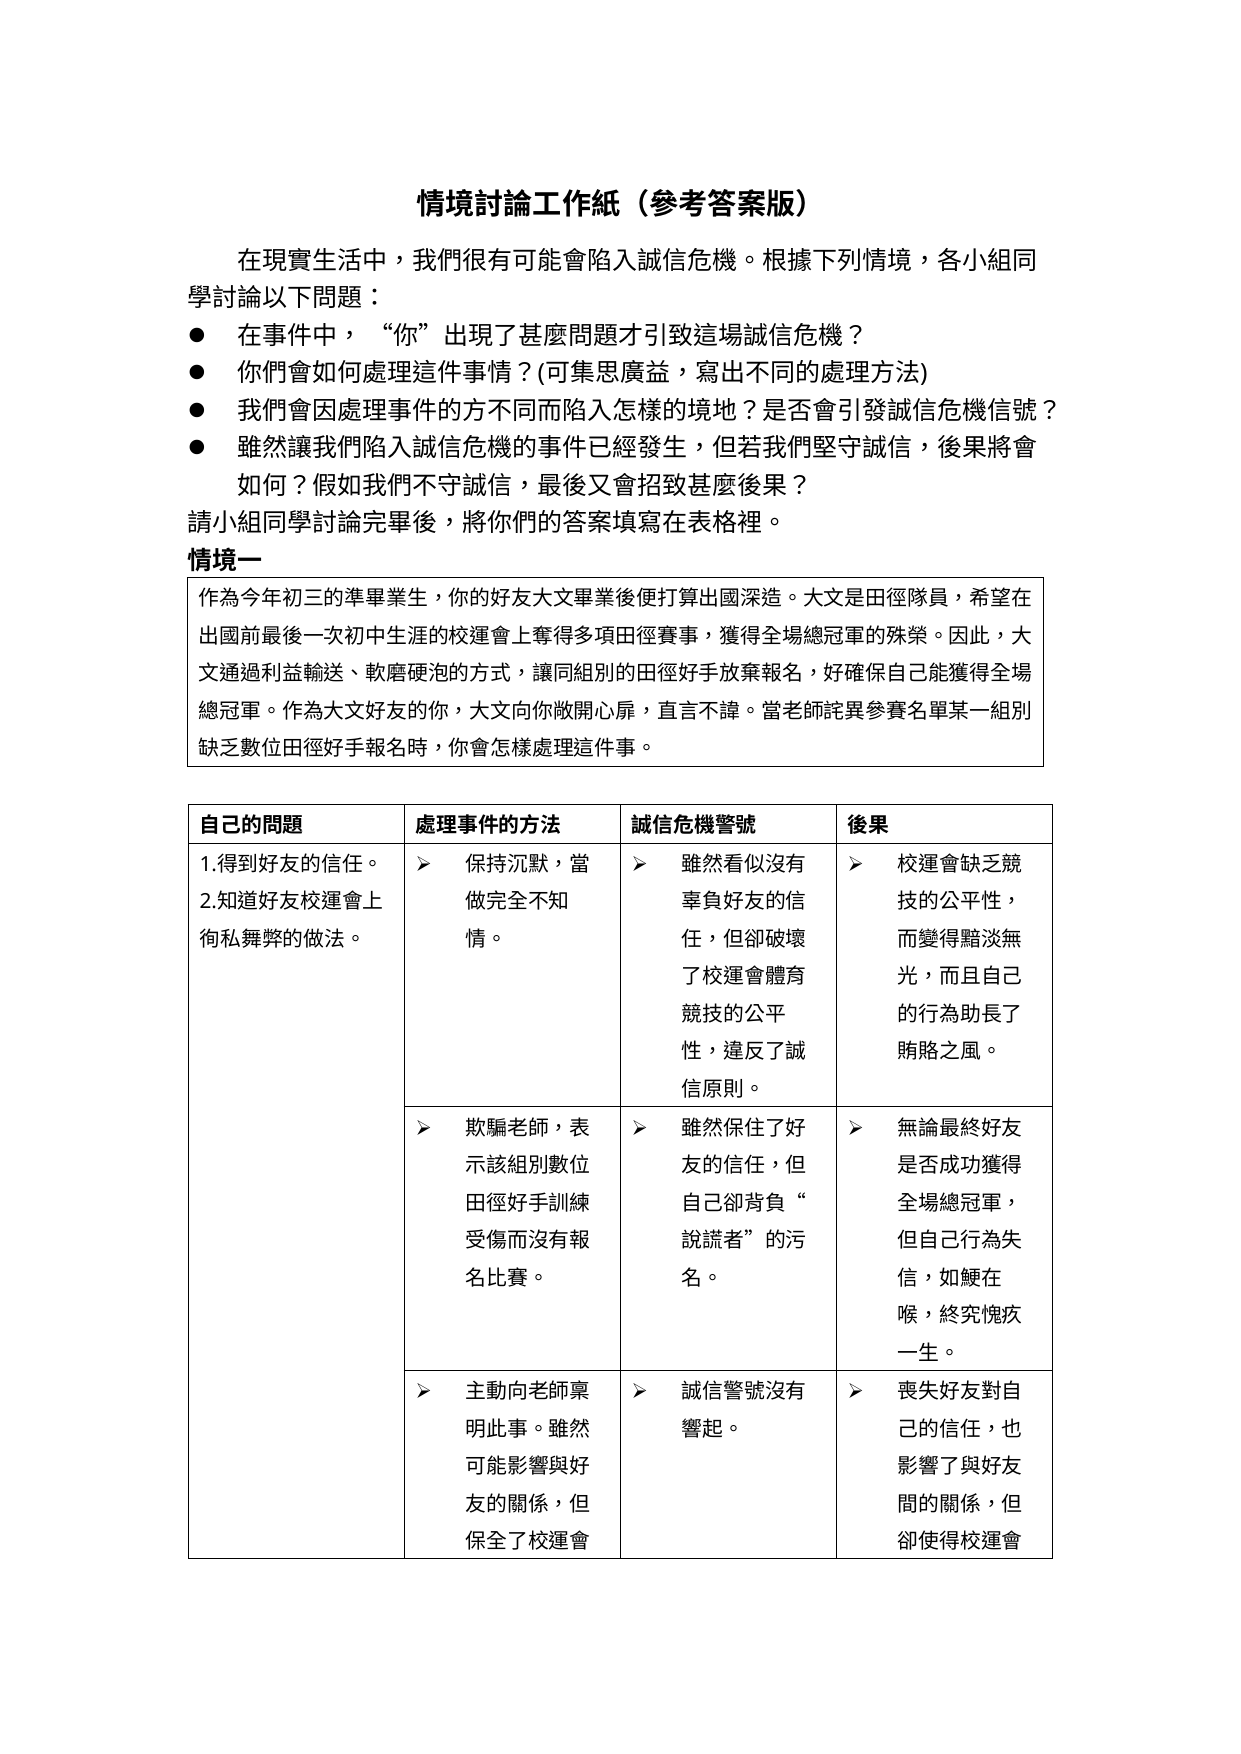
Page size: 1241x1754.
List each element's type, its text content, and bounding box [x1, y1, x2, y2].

list 雖然讓我們陷入誠信危機的事件已經發生，但若我們堅守誠信，後果將會如何？假如我們不守誠信，最後又會招致甚麼後果？ [187, 427, 1053, 502]
list 你們會如何處理這件事情？(可集思廣益，寫出不同的處理方法) [187, 352, 1053, 389]
table_cell 雖然看似沒有辜負好友的信任，但卻破壞了校運會體育競技的公平性，違反了誠信原則。 [621, 844, 836, 1106]
table_cell 欺騙老師，表示該組別數位田徑好手訓練受傷而沒有報名比賽。 [405, 1107, 620, 1370]
text 請小組同學討論完畢後，將你們的答案填寫在表格裡。 [187, 502, 1053, 539]
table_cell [837, 1371, 1052, 1558]
table_cell 校運會缺乏競技的公平性，而變得黯淡無光，而且自己的行為助長了賄賂之風。 [837, 844, 1052, 1106]
table_cell 無論最終好友是否成功獲得全場總冠軍，但自己行為失信，如鯁在喉，終究愧疚一生。 [837, 1107, 1052, 1370]
text 情境討論工作紙（參考答案版） [187, 164, 1053, 239]
table_cell 保持沉默，當做完全不知情。 [405, 844, 620, 1106]
table_cell 1.得到好友的信任。 2.知道好友校運會上徇私舞弊的做法。 [189, 844, 404, 1558]
table_header 處理事件的方法 [405, 805, 620, 843]
table_header 作為今年初三的準畢業生，你的好友大文畢業後便打算出國深造。大文是田徑隊員，希望在出國前最後一次初中生涯的校運會上奪得多項田徑賽事，獲得全場總冠軍的殊榮。因此，大文通過利益輸送、軟磨硬泡的方式，讓同組別的田徑好手放棄報名，好確保自己能獲得全場總冠軍。作為大文好友的你，大文向你敞開心扉，直言不諱。當老師詫異參賽名單某一組別缺乏數位田徑好手報名時，你會怎樣處理這件事。 [188, 578, 1043, 766]
text 情境一 [187, 539, 1053, 577]
text 在現實生活中，我們很有可能會陷入誠信危機。根據下列情境，各小組同學討論以下問題： [187, 239, 1053, 314]
table_header 自己的問題 [189, 805, 404, 843]
list 在事件中， “你”出現了甚麼問題才引致這場誠信危機？ [187, 314, 1053, 352]
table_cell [405, 1371, 620, 1558]
table_cell 雖然保住了好友的信任，但自己卻背負“說謊者”的污名。 [621, 1107, 836, 1370]
table_cell 誠信警號沒有響起。 [621, 1371, 836, 1558]
table_header 誠信危機警號 [621, 805, 836, 843]
table_header 後果 [837, 805, 1052, 843]
list 我們會因處理事件的方不同而陷入怎樣的境地？是否會引發誠信危機信號？ [187, 389, 1053, 427]
